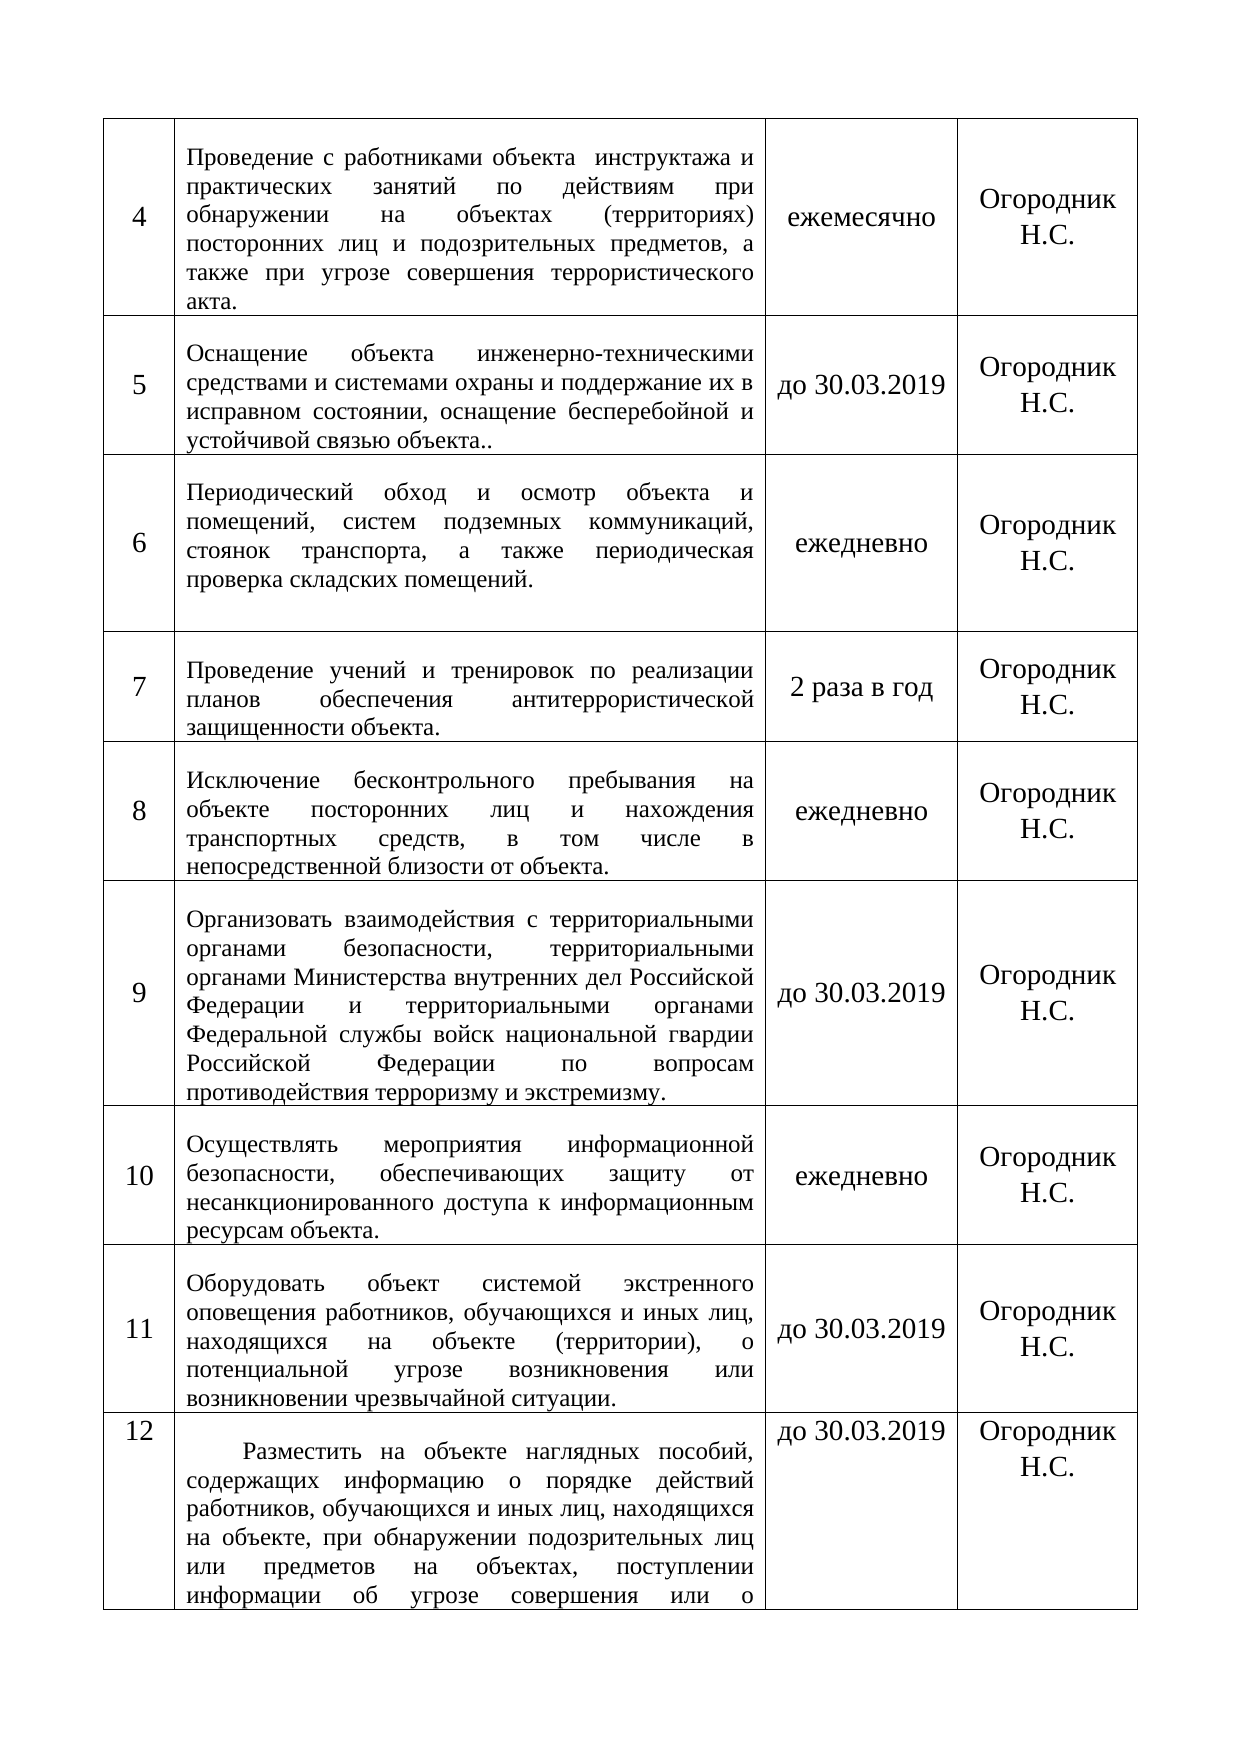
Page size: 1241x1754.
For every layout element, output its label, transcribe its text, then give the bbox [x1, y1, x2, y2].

table_cell Огородник Н.С. [958, 316, 1137, 453]
table_cell Проведение учений и тренировок по реализации планов обеспечения антитеррористической защищенности объекта. [175, 632, 765, 741]
table_cell Оборудовать объект системой экстренного оповещения работников, обучающихся и иных лиц, находящихся на объекте (территории), о потенциальной угрозе возникновения или возникновении чрезвычайной ситуации. [175, 1245, 765, 1412]
table_cell 5 [104, 316, 174, 453]
table_cell Огородник Н.С. [958, 632, 1137, 741]
table_cell Периодический обход и осмотр объекта и помещений, систем подземных коммуникаций, стоянок транспорта, а также периодическая проверка складских помещений. [175, 455, 765, 631]
table_cell Огородник Н.С. [958, 119, 1137, 314]
table_cell ежемесячно [766, 119, 957, 314]
table_cell Огородник Н.С. [958, 455, 1137, 631]
table_cell Проведение с работниками объекта инструктажа и практических занятий по действиям при обнаружении на объектах (территориях) посторонних лиц и подозрительных предметов, а также при угрозе совершения террористического акта. [175, 119, 765, 314]
table_cell Огородник Н.С. [958, 881, 1137, 1105]
table_cell 9 [104, 881, 174, 1105]
table_cell 11 [104, 1245, 174, 1412]
table_cell 6 [104, 455, 174, 631]
table_cell Огородник Н.С. [958, 1413, 1137, 1608]
table_cell Исключение бесконтрольного пребывания на объекте посторонних лиц и нахождения транспортных средств, в том числе в непосредственной близости от объекта. [175, 742, 765, 880]
table_cell Огородник Н.С. [958, 742, 1137, 880]
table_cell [175, 1413, 765, 1608]
table_cell до 30.03.2019 [766, 1413, 957, 1608]
table_cell ежедневно [766, 742, 957, 880]
table_cell Огородник Н.С. [958, 1245, 1137, 1412]
table_cell 12 [104, 1413, 174, 1608]
table_cell 10 [104, 1106, 174, 1244]
table_cell Организовать взаимодействия с территориальными органами безопасности, территориальными органами Министерства внутренних дел Российской Федерации и территориальными органами Федеральной службы войск национальной гвардии Российской Федерации по вопросам противодействия терроризму и экстремизму. [175, 881, 765, 1105]
table_cell до 30.03.2019 [766, 1245, 957, 1412]
table_cell Огородник Н.С. [958, 1106, 1137, 1244]
table_cell ежедневно [766, 455, 957, 631]
table_cell до 30.03.2019 [766, 881, 957, 1105]
table_cell 2 раза в год [766, 632, 957, 741]
table_cell Осуществлять мероприятия информационной безопасности, обеспечивающих защиту от несанкционированного доступа к информационным ресурсам объекта. [175, 1106, 765, 1244]
table_cell ежедневно [766, 1106, 957, 1244]
table_cell до 30.03.2019 [766, 316, 957, 453]
table_cell 8 [104, 742, 174, 880]
table_cell 7 [104, 632, 174, 741]
table_cell 4 [104, 119, 174, 314]
table_cell Оснащение объекта инженерно-техническими средствами и системами охраны и поддержание их в исправном состоянии, оснащение бесперебойной и устойчивой связью объекта.. [175, 316, 765, 453]
